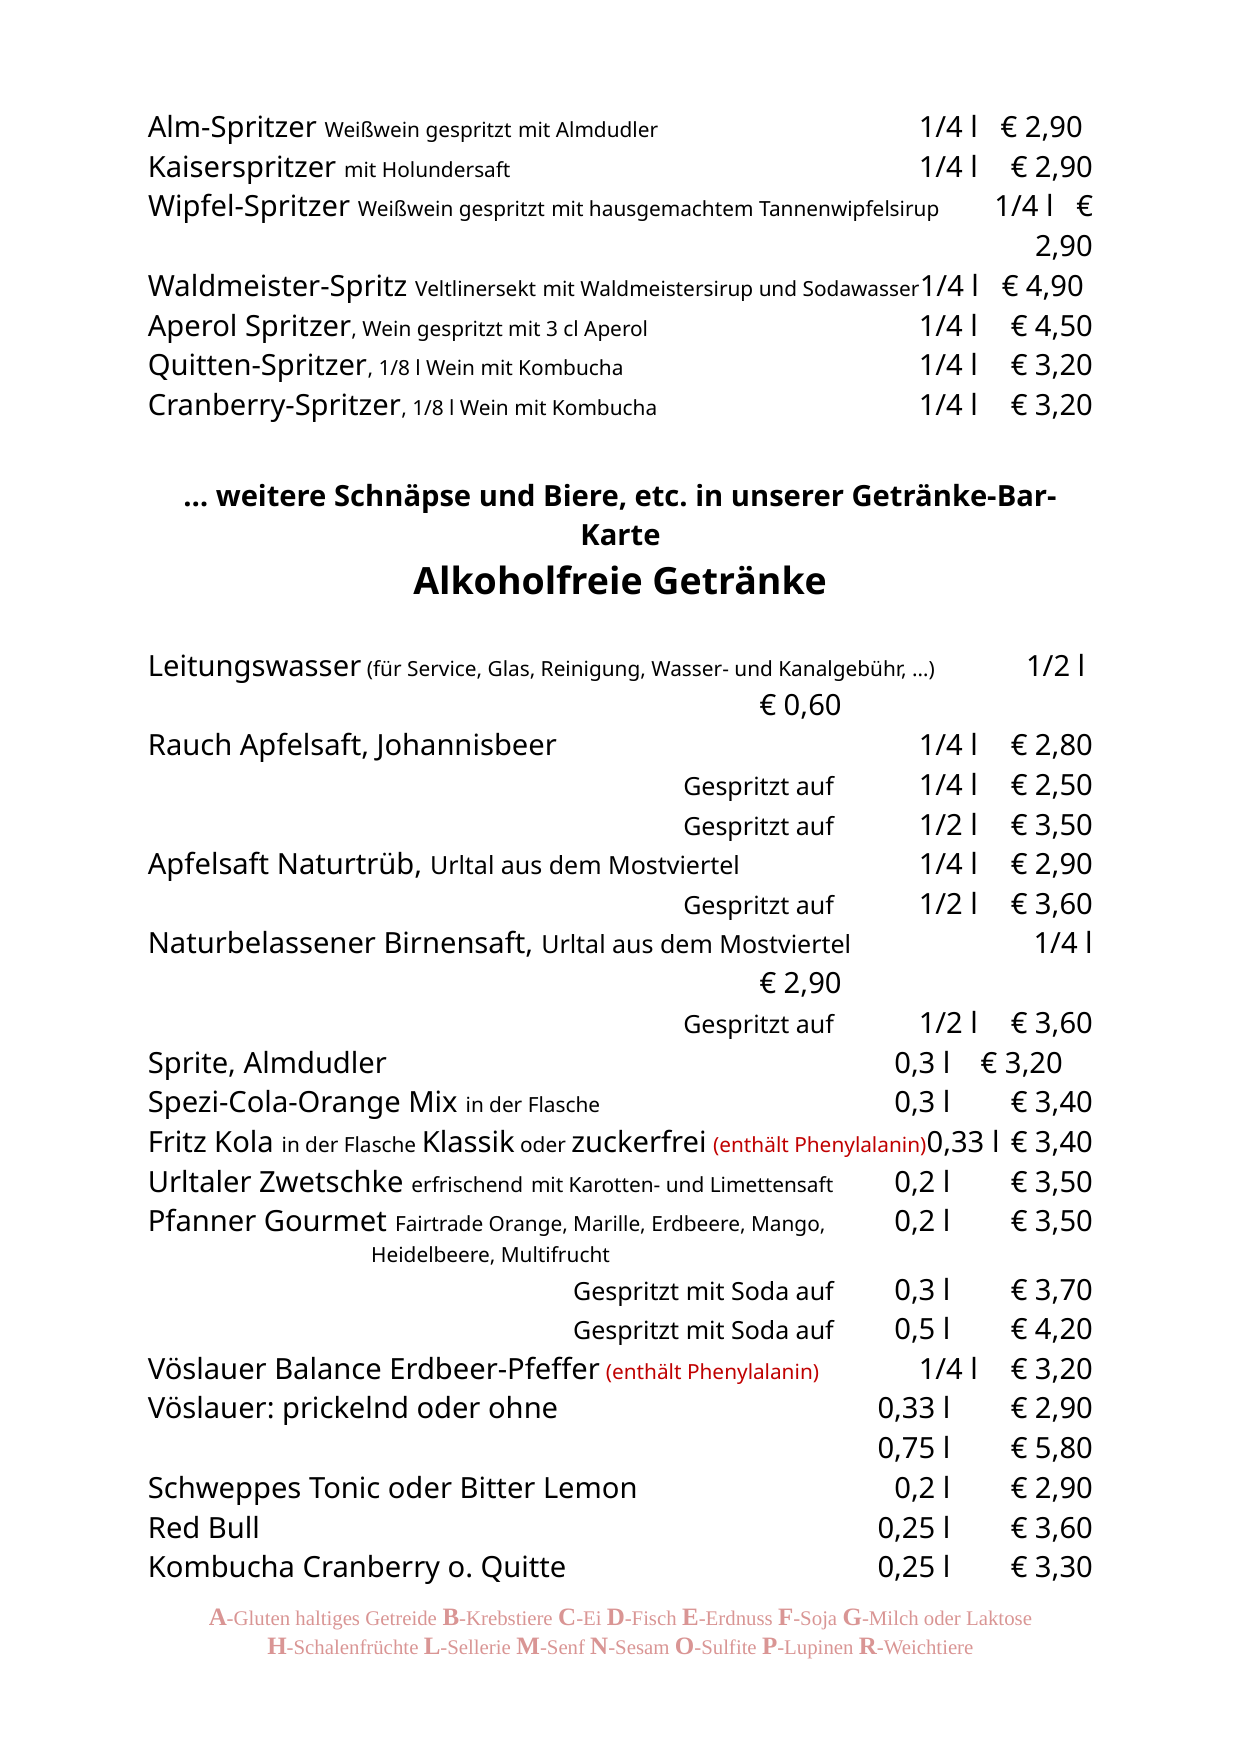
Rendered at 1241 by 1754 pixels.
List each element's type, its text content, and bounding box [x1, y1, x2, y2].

text Spezi-Cola-Orange Mix in der Flasche 0,3 l € 3,40 [148, 1082, 1092, 1121]
text Quitten-Spritzer, 1/8 l Wein mit Kombucha 1/4 l € 3,20 [148, 344, 1092, 384]
text Vöslauer Balance Erdbeer-Pfeffer (enthält Phenylalanin) 1/4 l € 3,20 [148, 1348, 1092, 1388]
text Schweppes Tonic oder Bitter Lemon 0,2 l € 2,90 [148, 1467, 1092, 1507]
text Alm-Spritzer Weißwein gespritzt mit Almdudler 1/4 l € 2,90 [148, 106, 1092, 146]
text Sprite, Almdudler 0,3 l € 3,20 [148, 1042, 1092, 1082]
text Gespritzt mit Soda auf 0,3 l € 3,70 [279, 1269, 1092, 1308]
text Waldmeister-Spritz Veltlinersekt mit Waldmeistersirup und Sodawasser 1/4 l € 4,90 [148, 265, 1092, 305]
text Red Bull 0,25 l € 3,60 [148, 1507, 1092, 1547]
text Gespritzt auf 1/4 l € 2,50 [279, 764, 1092, 804]
text Vöslauer: prickelnd oder ohne 0,33 l € 2,90 [148, 1388, 1092, 1427]
text Fritz Kola in der Flasche Klassik oder zuckerfrei (enthält Phenylalanin) 0,33 l € 3,40 [148, 1121, 1092, 1161]
text Heidelbeere, Multifrucht [279, 1240, 1092, 1269]
text Gespritzt auf 1/2 l € 3,50 [279, 804, 1092, 843]
text Aperol Spritzer, Wein gespritzt mit 3 cl Aperol 1/4 l € 4,50 [148, 305, 1092, 344]
text Kombucha Cranberry o. Quitte 0,25 l € 3,30 [148, 1547, 1092, 1586]
text 0,75 l € 5,80 [279, 1427, 1092, 1467]
text Cranberry-Spritzer, 1/8 l Wein mit Kombucha 1/4 l € 3,20 [148, 384, 1092, 424]
text Gespritzt auf 1/2 l € 3,60 [148, 883, 1092, 923]
text Gespritzt mit Soda auf 0,5 l € 4,20 [279, 1308, 1092, 1348]
text Gespritzt auf 1/2 l € 3,60 [148, 1002, 1092, 1042]
text Alkoholfreie Getränke [148, 554, 1092, 605]
text Rauch Apfelsaft, Johannisbeer 1/4 l € 2,80 [148, 724, 1092, 764]
text Apfelsaft Naturtrüb, Urltal aus dem Mostviertel 1/4 l € 2,90 [148, 843, 1092, 883]
text Wipfel-Spritzer Weißwein gespritzt mit hausgemachtem Tannenwipfelsirup 1/4 l € 2,90 [148, 186, 1092, 265]
text Pfanner Gourmet Fairtrade Orange, Marille, Erdbeere, Mango, 0,2 l € 3,50 [148, 1201, 1092, 1240]
text Urltaler Zwetschke erfrischend mit Karotten- und Limettensaft 0,2 l € 3,50 [148, 1161, 1092, 1201]
text Naturbelassener Birnensaft, Urltal aus dem Mostviertel 1/4 l € 2,90 [148, 923, 1092, 1002]
text Leitungswasser (für Service, Glas, Reinigung, Wasser- und Kanalgebühr, …) 1/2 l € 0,60 [148, 645, 1092, 724]
text Kaiserspritzer mit Holundersaft 1/4 l € 2,90 [148, 146, 1092, 186]
text … weitere Schnäpse und Biere, etc. in unserer Getränke-Bar-Karte [148, 475, 1092, 554]
